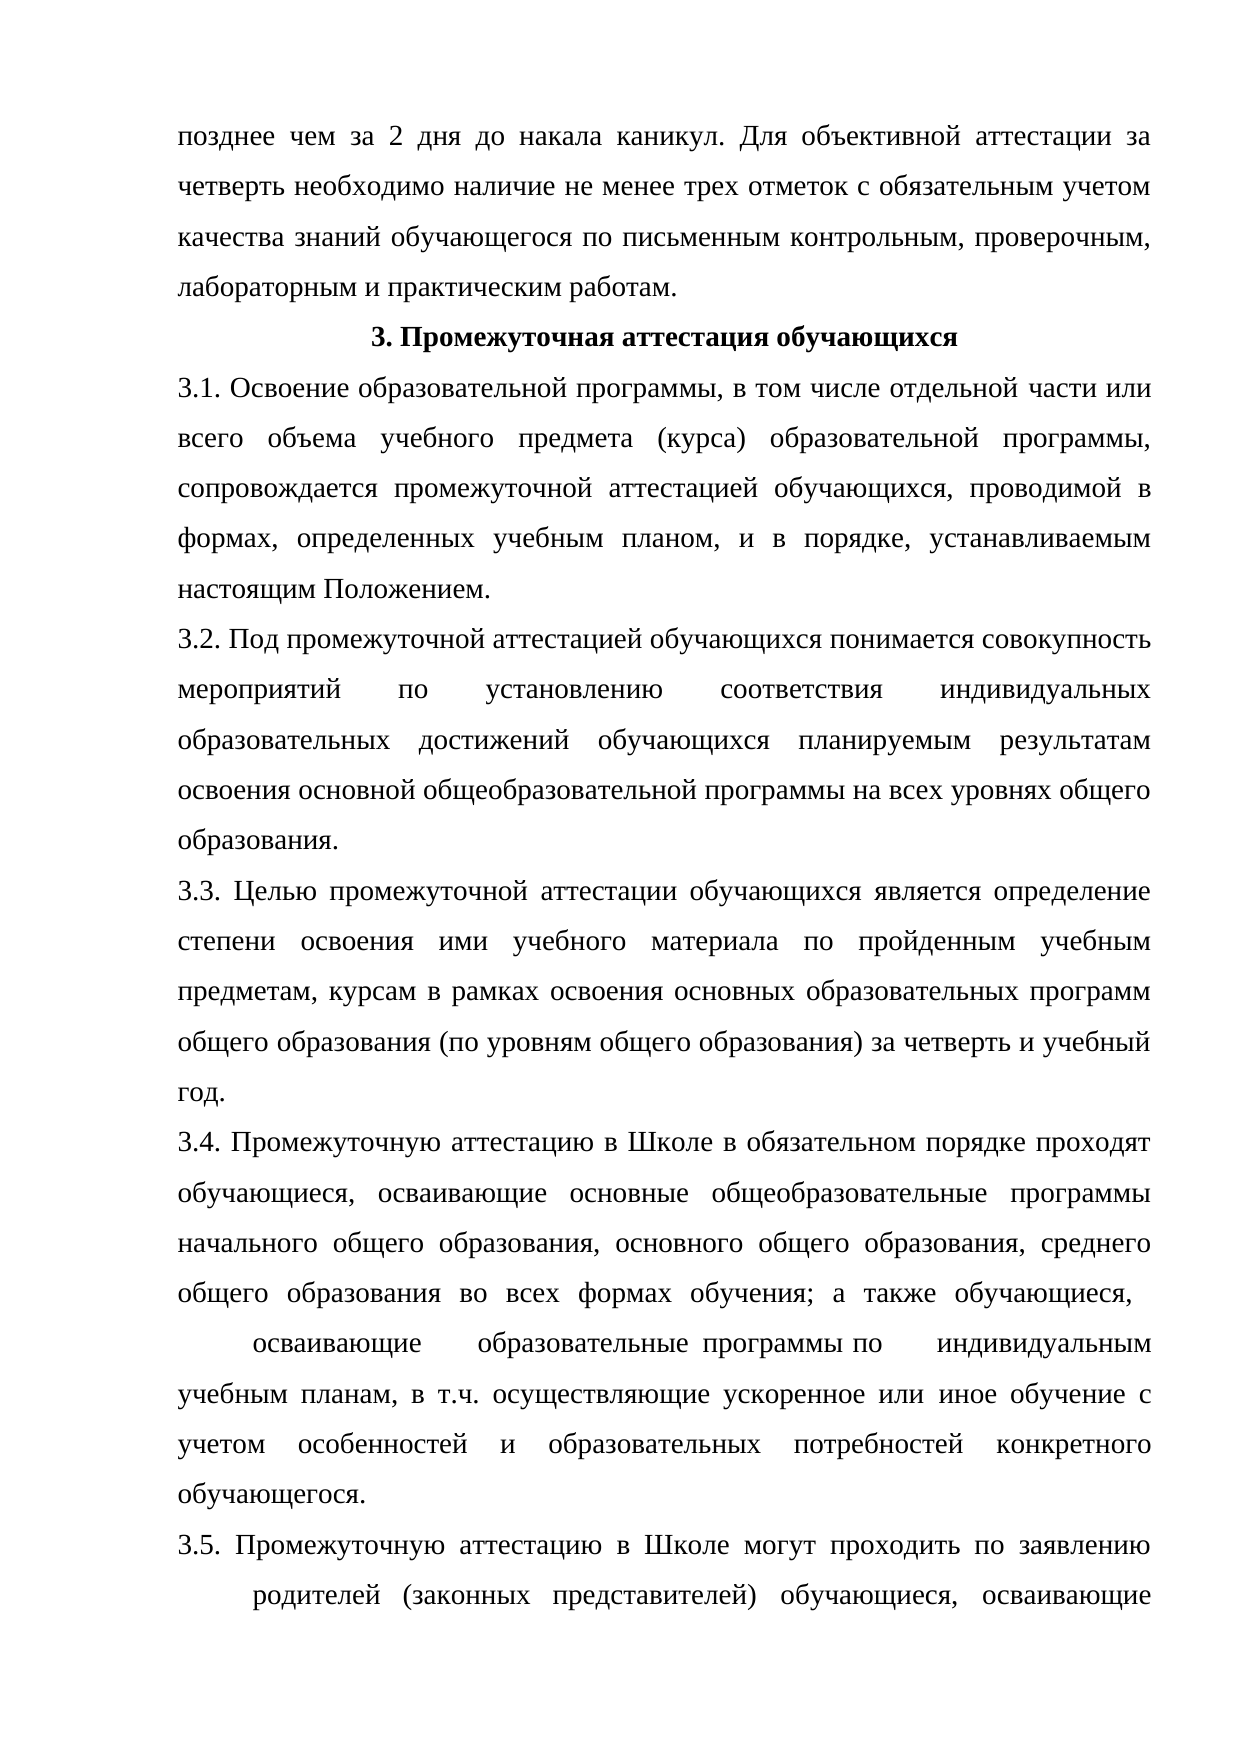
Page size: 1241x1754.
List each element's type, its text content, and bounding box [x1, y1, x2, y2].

text 3. Промежуточная аттестация обучающихся [177, 319, 1152, 353]
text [177, 1527, 1152, 1611]
text 3.4. Промежуточную аттестацию в Школе в обязательном порядке проходят обучающиеся, осваивающие основные общеобразовательные программы начального общего образования, основного общего образования, среднего общего образования во всех формах обучения; а также обучающиеся, осваивающие образовательные программы по индивидуальным учебным планам, в т.ч. осуществляющие ускоренное или иное обучение с учетом особенностей и образовательных потребностей конкретного обучающегося. [177, 1124, 1152, 1510]
text 3.2. Под промежуточной аттестацией обучающихся понимается совокупность мероприятий по установлению соответствия индивидуальных образовательных достижений обучающихся планируемым результатам освоения основной общеобразовательной программы на всех уровнях общего образования. [177, 621, 1152, 856]
text 3.1. Освоение образовательной программы, в том числе отдельной части или всего объема учебного предмета (курса) образовательной программы, сопровождается промежуточной аттестацией обучающихся, проводимой в формах, определенных учебным планом, и в порядке, устанавливаемым настоящим Положением. [177, 370, 1152, 604]
text 3.3. Целью промежуточной аттестации обучающихся является определение степени освоения ими учебного материала по пройденным учебным предметам, курсам в рамках освоения основных образовательных программ общего образования (по уровням общего образования) за четверть и учебный год. [177, 873, 1152, 1108]
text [177, 118, 1152, 303]
